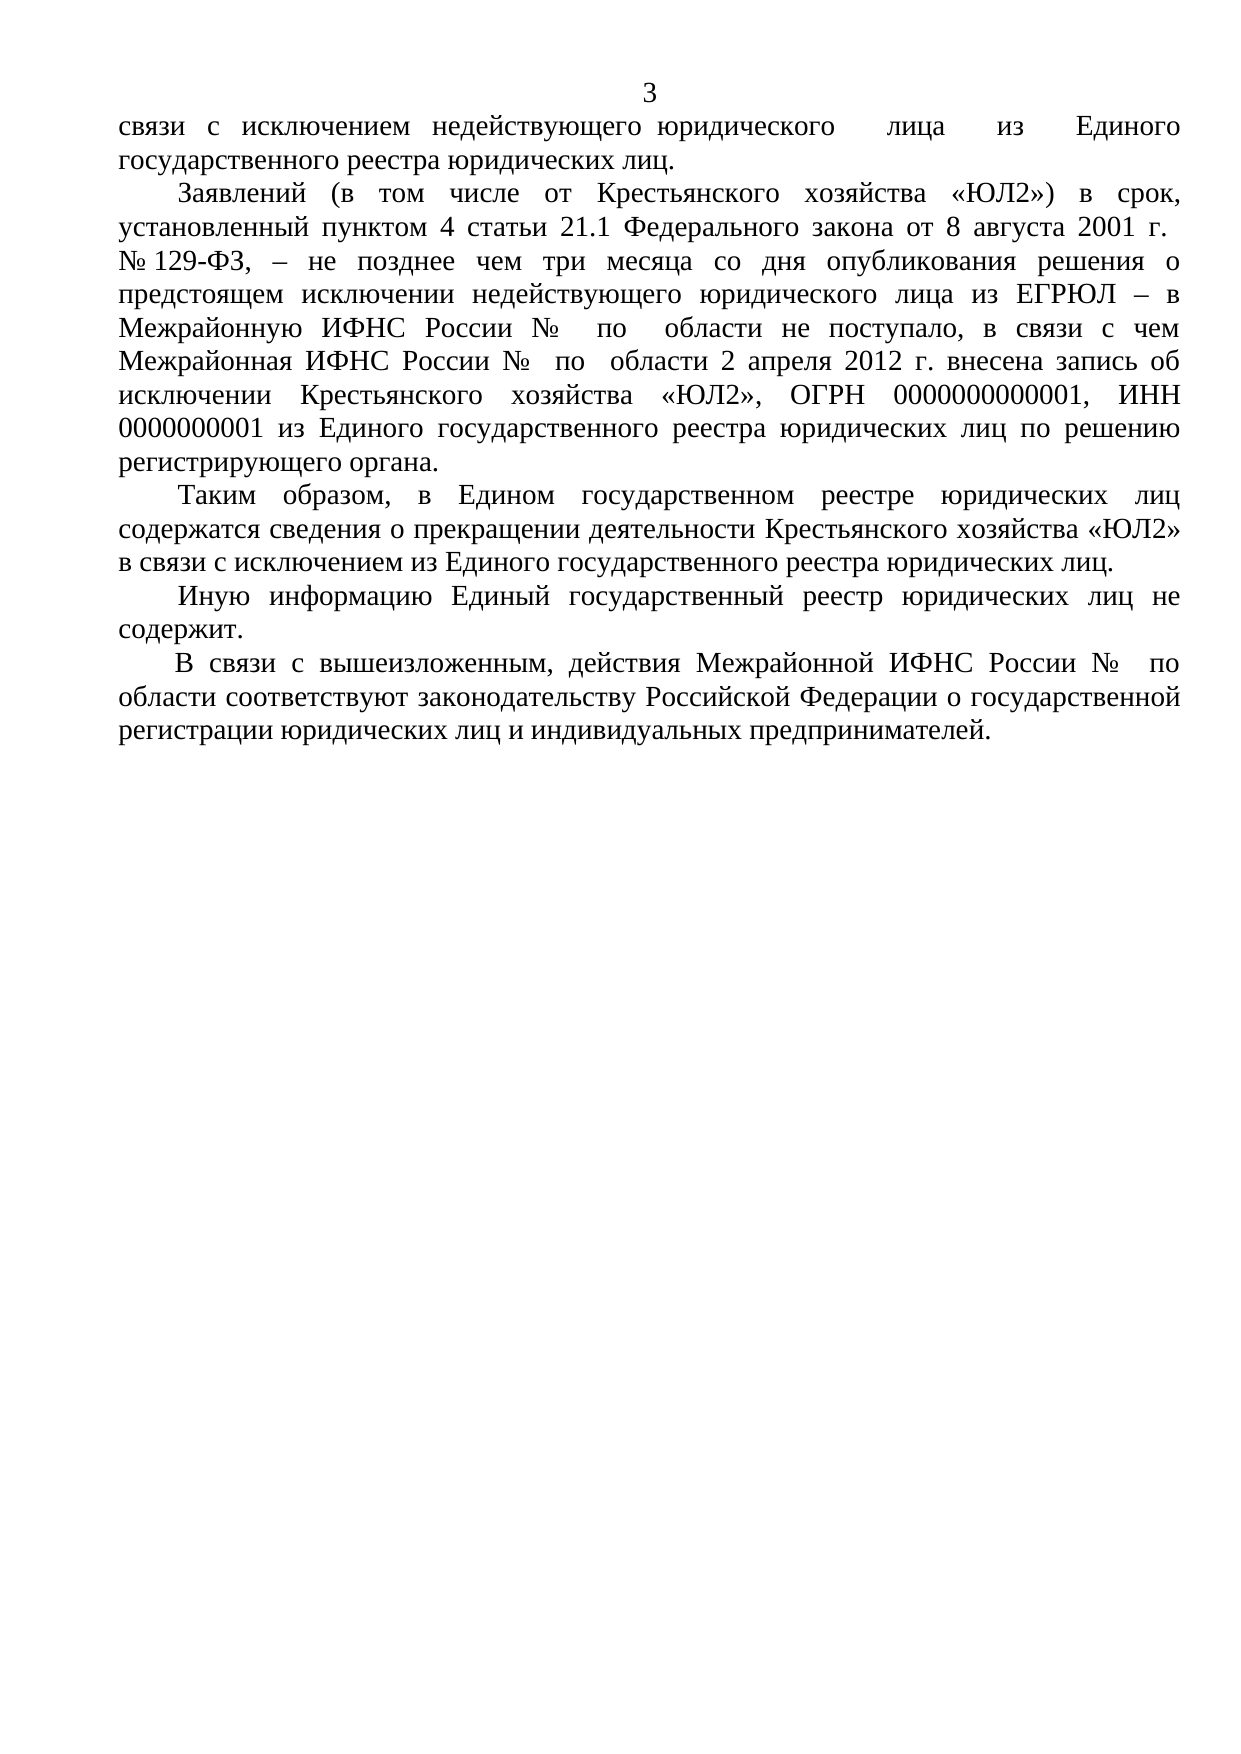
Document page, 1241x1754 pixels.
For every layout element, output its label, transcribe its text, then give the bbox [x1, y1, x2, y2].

text Заявлений (в том числе от Крестьянского хозяйства «ЮЛ2») в срок, установленный пунктом 4 статьи 21.1 Федерального закона от 8 августа 2001 г. № 129-ФЗ, – не позднее чем три месяца со дня опубликования решения о предстоящем исключении недействующего юридического лица из ЕГРЮЛ – в Межрайонную ИФНС России № по области не поступало, в связи с чем Межрайонная ИФНС России № по области 2 апреля 2012 г. внесена запись об исключении Крестьянского хозяйства «ЮЛ2», ОГРН 0000000000001, ИНН 0000000001 из Единого государственного реестра юридических лиц по решению регистрирующего органа. [118, 176, 1181, 477]
text В связи с вышеизложенным, действия Межрайонной ИФНС России № по области соответствуют законодательству Российской Федерации о государственной регистрации юридических лиц и индивидуальных предпринимателей. [118, 645, 1181, 746]
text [118, 108, 1181, 176]
text Таким образом, в Едином государственном реестре юридических лиц содержатся сведения о прекращении деятельности Крестьянского хозяйства «ЮЛ2» в связи с исключением из Единого государственного реестра юридических лиц. [118, 477, 1181, 578]
text Иную информацию Единый государственный реестр юридических лиц не содержит. [118, 578, 1181, 645]
